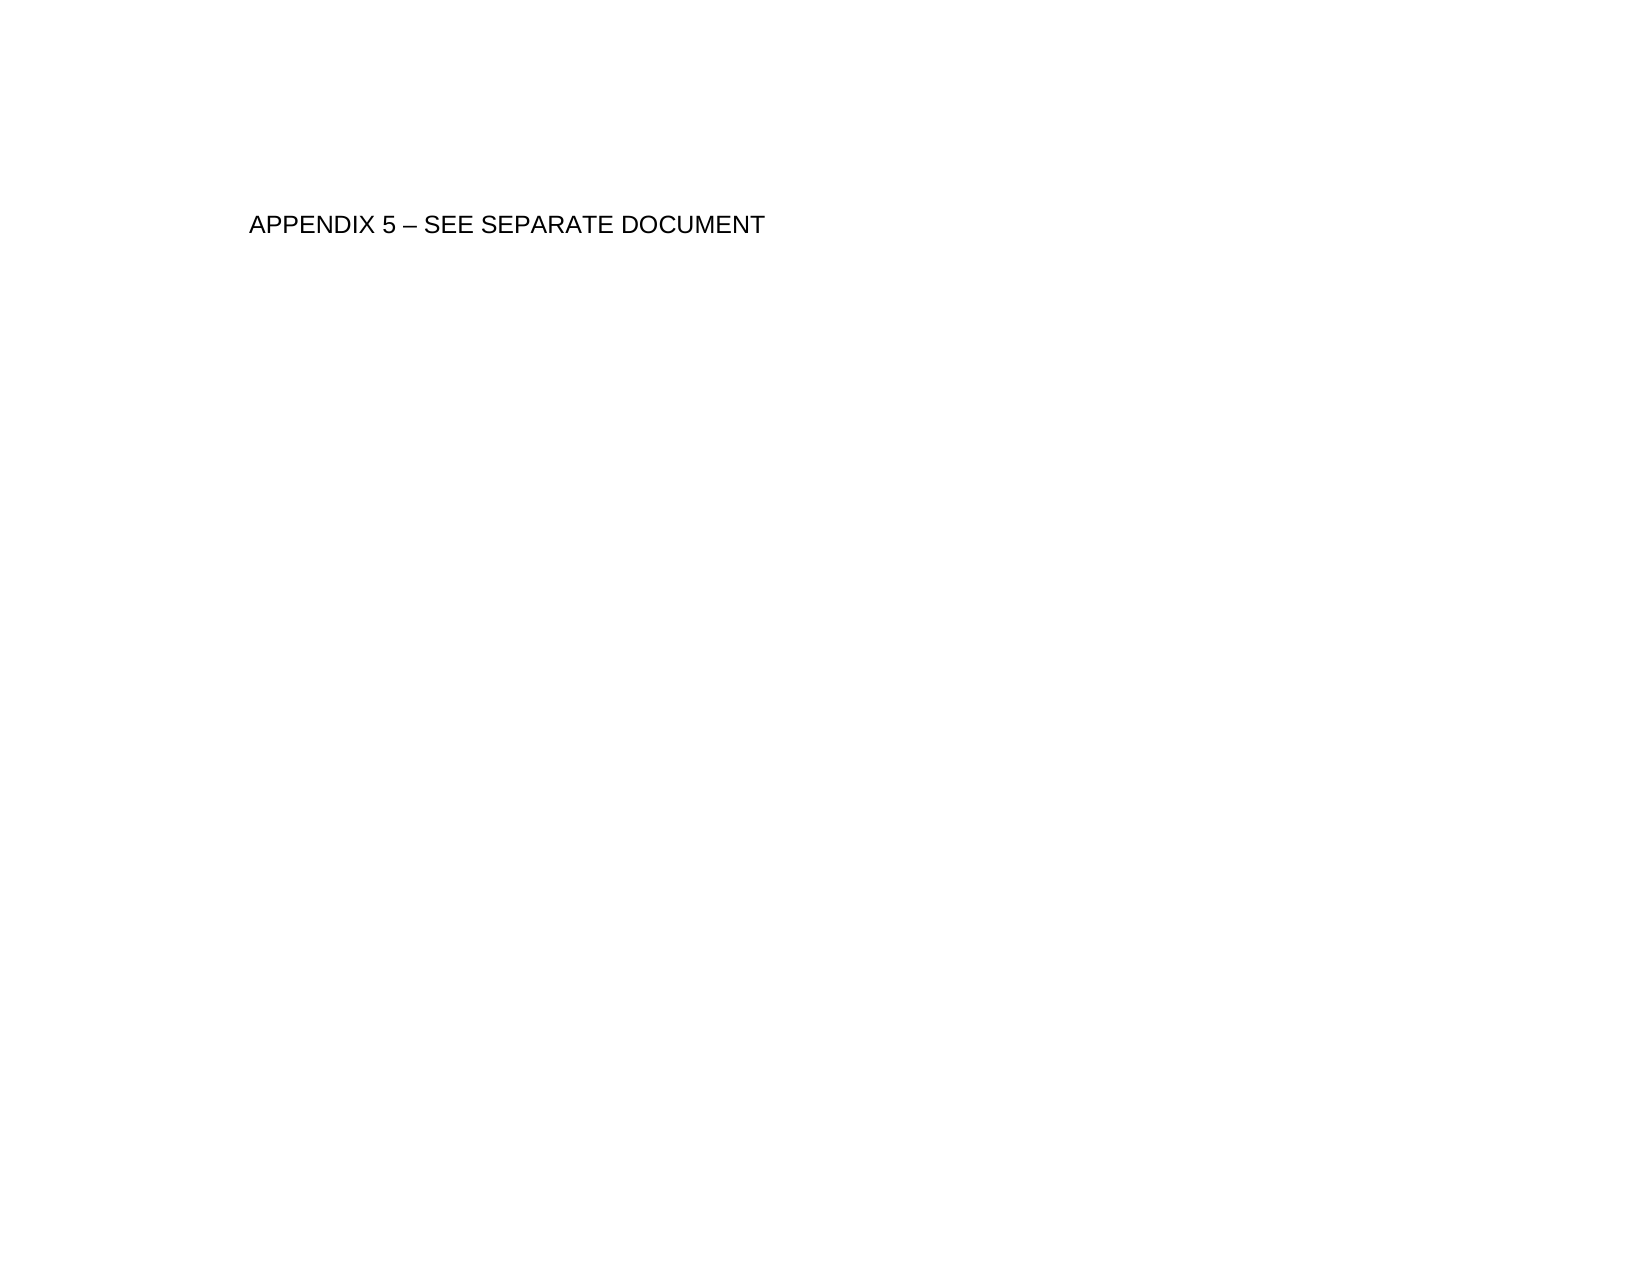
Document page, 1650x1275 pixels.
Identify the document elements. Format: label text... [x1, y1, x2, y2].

text APPENDIX 5 – SEE SEPARATE DOCUMENT [62, 210, 1589, 238]
